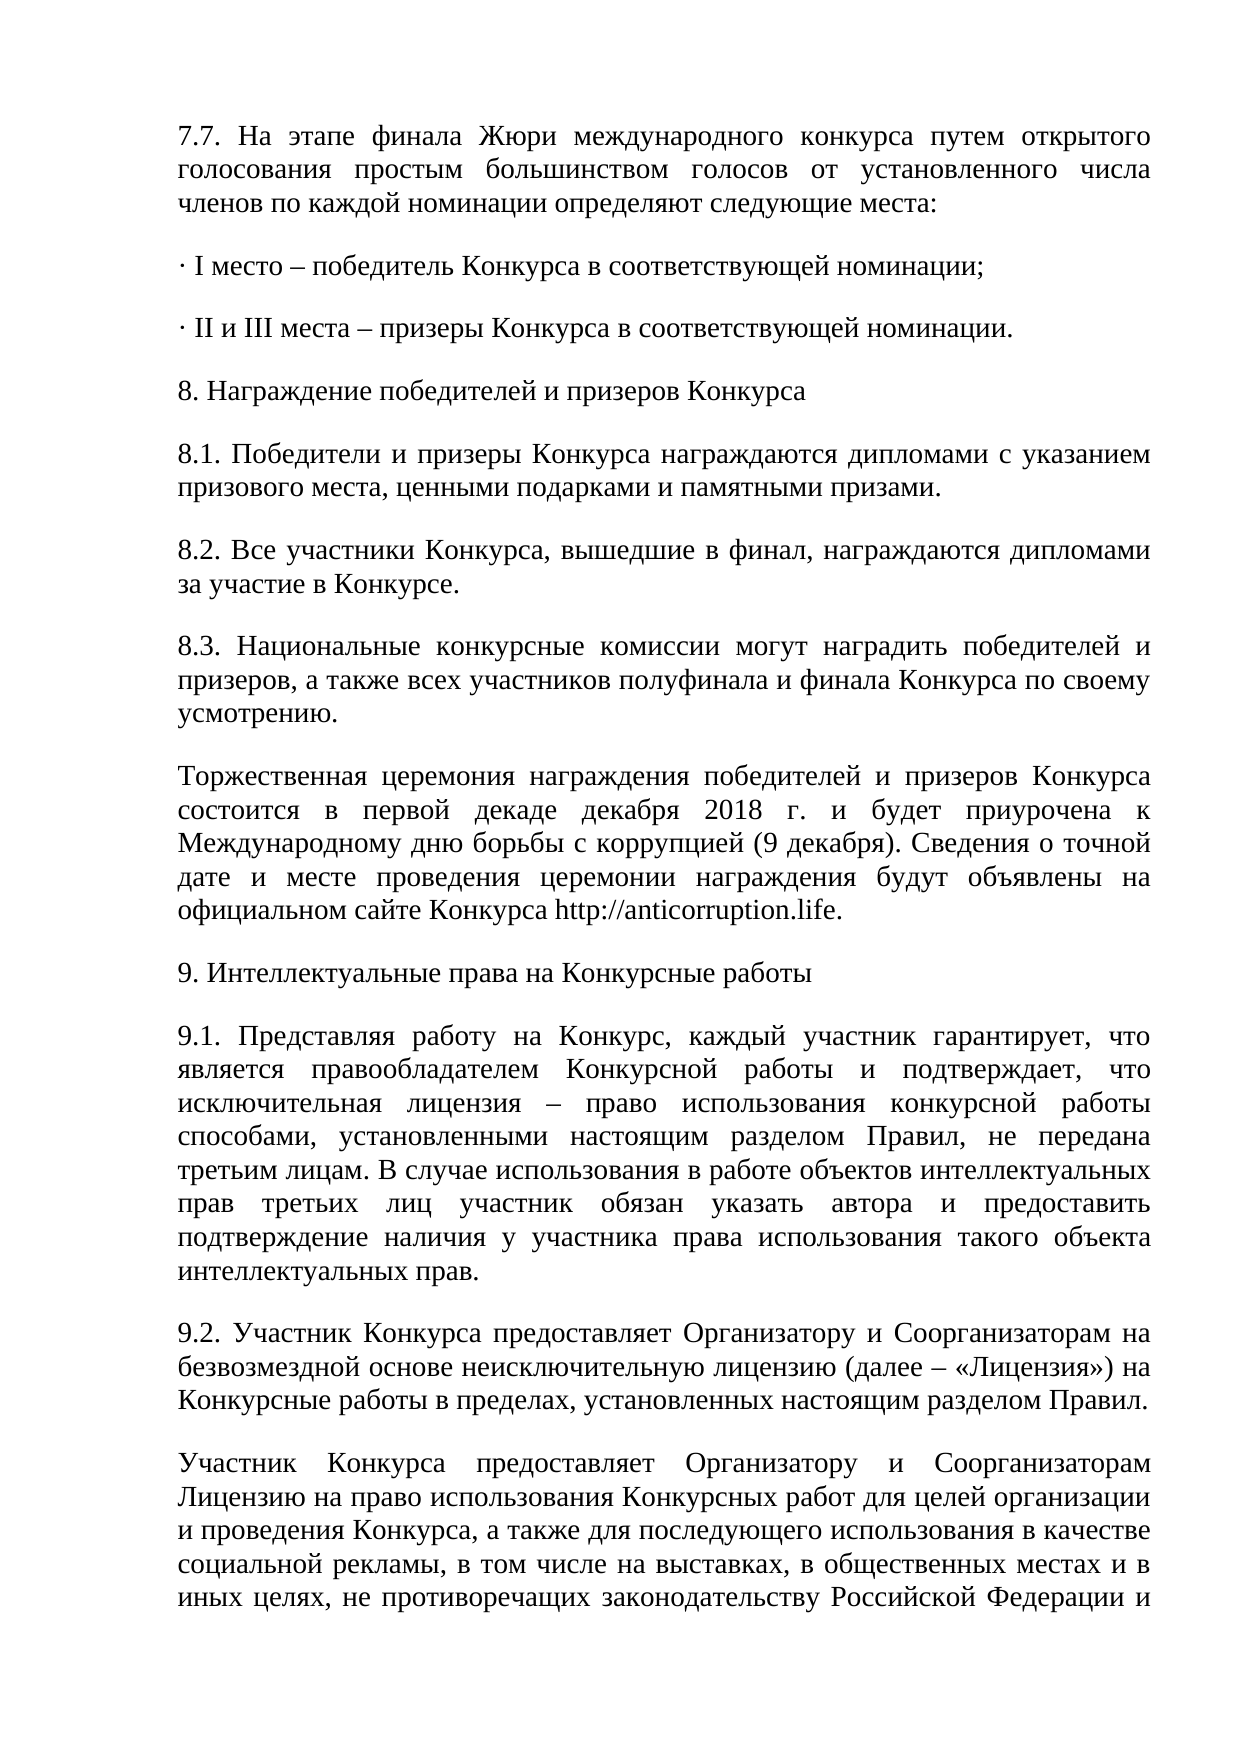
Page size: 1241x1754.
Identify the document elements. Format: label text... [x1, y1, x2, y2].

text 8.1. Победители и призеры Конкурса награждаются дипломами с указанием призового места, ценными подарками и памятными призами. [177, 436, 1152, 503]
text 9. Интеллектуальные права на Конкурсные работы [177, 955, 1152, 989]
text 8. Награждение победителей и призеров Конкурса [177, 373, 1152, 407]
text · I место – победитель Конкурса в соответствующей номинации; [177, 248, 1152, 281]
text 7.7. На этапе финала Жюри международного конкурса путем открытого голосования простым большинством голосов от установленного числа членов по каждой номинации определяют следующие места: [177, 118, 1152, 219]
text · II и III места – призеры Конкурса в соответствующей номинации. [177, 311, 1152, 344]
text 8.3. Национальные конкурсные комиссии могут наградить победителей и призеров, а также всех участников полуфинала и финала Конкурса по своему усмотрению. [177, 628, 1152, 729]
text 8.2. Все участники Конкурса, вышедшие в финал, награждаются дипломами за участие в Конкурсе. [177, 532, 1152, 599]
text Торжественная церемония награждения победителей и призеров Конкурса состоится в первой декаде декабря 2018 г. и будет приурочена к Международному дню борьбы с коррупцией (9 декабря). Сведения о точной дате и месте проведения церемонии награждения будут объявлены на официальном сайте Конкурса http://anticorruption.life. [177, 758, 1152, 926]
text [177, 1445, 1152, 1613]
text 9.1. Представляя работу на Конкурс, каждый участник гарантирует, что является правообладателем Конкурсной работы и подтверждает, что исключительная лицензия – право использования конкурсной работы способами, установленными настоящим разделом Правил, не передана третьим лицам. В случае использования в работе объектов интеллектуальных прав третьих лиц участник обязан указать автора и предоставить подтверждение наличия у участника права использования такого объекта интеллектуальных прав. [177, 1018, 1152, 1286]
text 9.2. Участник Конкурса предоставляет Организатору и Соорганизаторам на безвозмездной основе неисключительную лицензию (далее – «Лицензия») на Конкурсные работы в пределах, установленных настоящим разделом Правил. [177, 1315, 1152, 1416]
